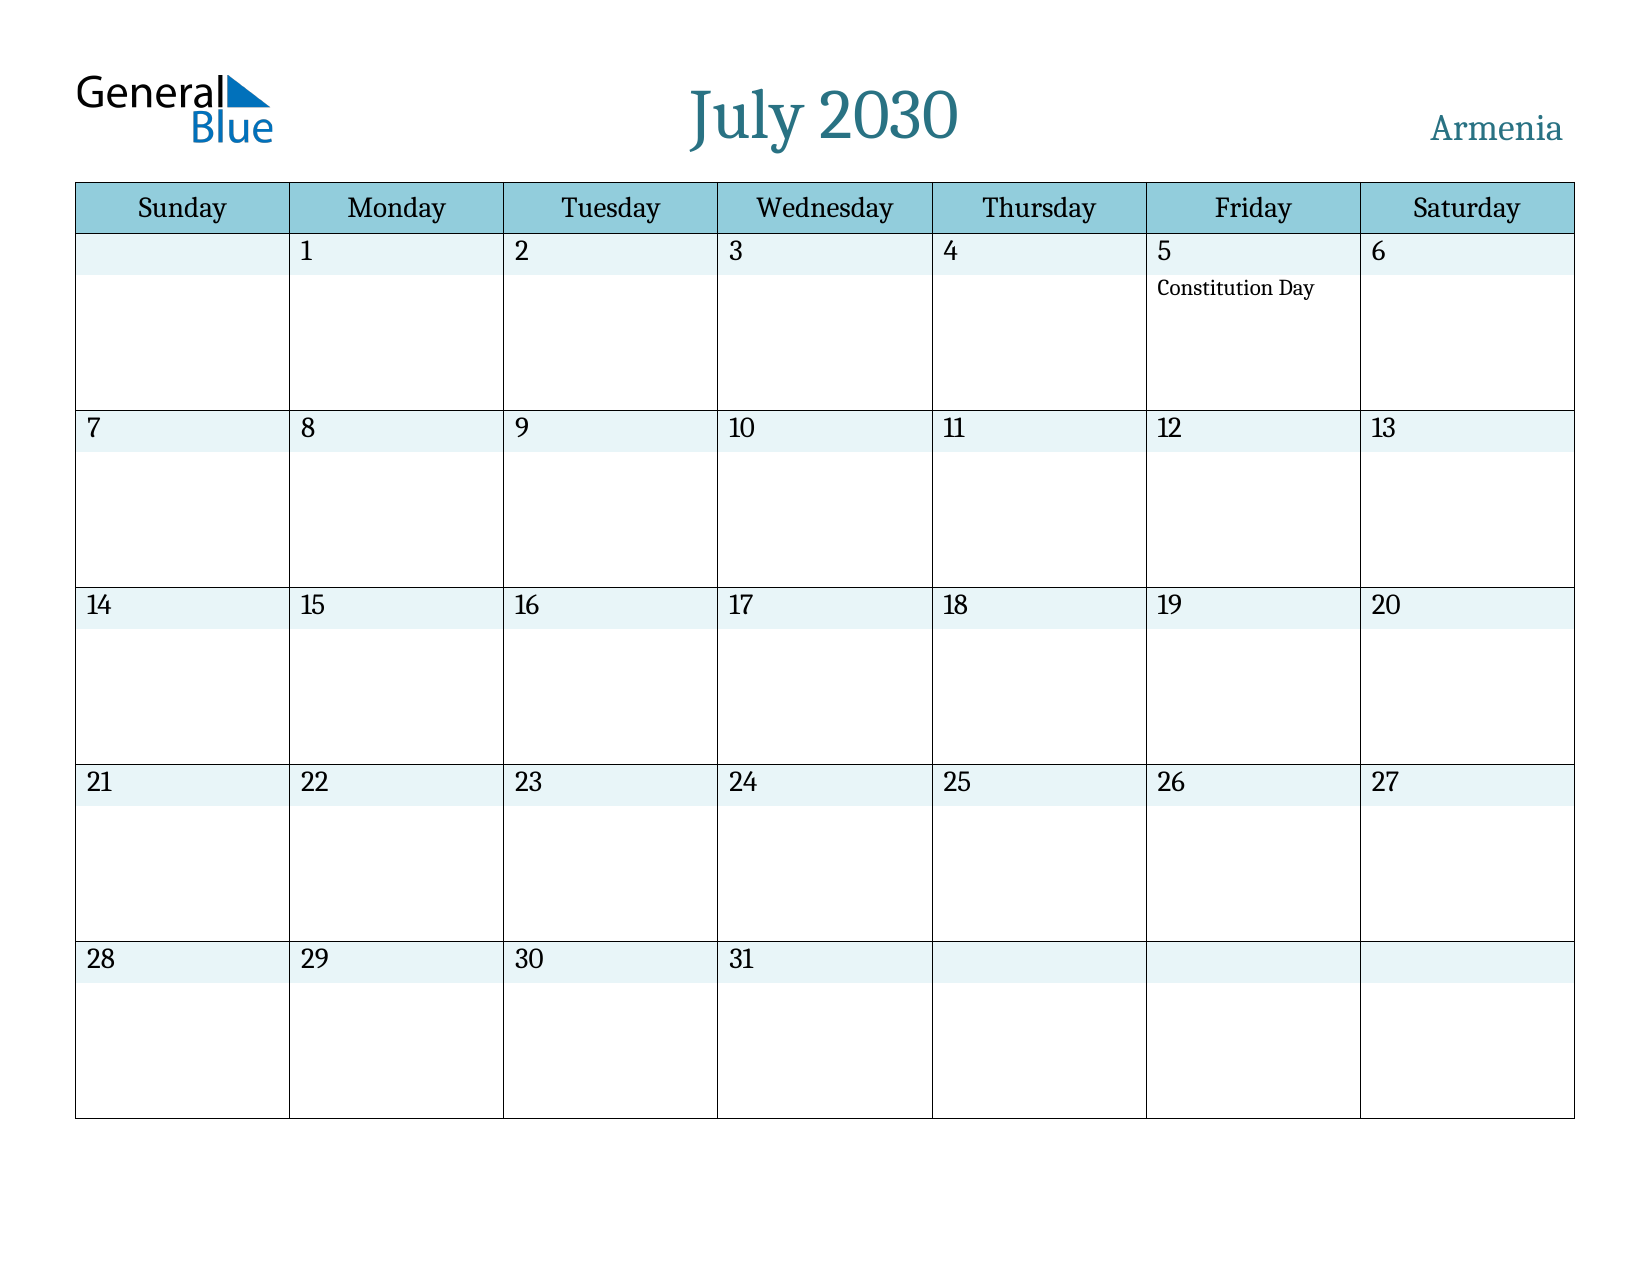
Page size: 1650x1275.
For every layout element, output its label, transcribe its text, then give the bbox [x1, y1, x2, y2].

table_cell [76, 983, 289, 1118]
table_cell [290, 629, 503, 764]
table_cell Thursday [933, 183, 1146, 233]
table_cell [76, 629, 289, 764]
table_cell Saturday [1361, 183, 1574, 233]
table_cell 9 [504, 411, 717, 452]
table_cell Sunday [76, 183, 289, 233]
table_cell [1361, 275, 1574, 410]
table_cell 15 [290, 588, 503, 629]
table_cell Constitution Day [1147, 275, 1360, 410]
table_cell 21 [76, 765, 289, 806]
table_cell Tuesday [504, 183, 717, 233]
table_cell [933, 983, 1146, 1118]
table_cell 27 [1361, 765, 1574, 806]
table_cell [1147, 452, 1360, 587]
table_cell 28 [76, 942, 289, 983]
table_cell [76, 452, 289, 587]
table_cell Wednesday [718, 183, 932, 233]
table_cell Monday [290, 183, 503, 233]
picture [77, 75, 273, 143]
table_cell [718, 452, 932, 587]
table_cell [290, 452, 503, 587]
table_cell [504, 452, 717, 587]
table_cell 12 [1147, 411, 1360, 452]
table_cell 22 [290, 765, 503, 806]
table_cell [290, 983, 503, 1118]
table_cell [76, 275, 289, 410]
table_cell [504, 806, 717, 941]
table_cell [76, 806, 289, 941]
table_cell 14 [76, 588, 289, 629]
table_cell [504, 983, 717, 1118]
table_cell 24 [718, 765, 932, 806]
table_cell 6 [1361, 234, 1574, 275]
table_cell 23 [504, 765, 717, 806]
table_cell 13 [1361, 411, 1574, 452]
table_cell 10 [718, 411, 932, 452]
table_cell [933, 452, 1146, 587]
table_cell 2 [504, 234, 717, 275]
table_cell [1361, 806, 1574, 941]
table_cell 1 [290, 234, 503, 275]
table_cell [933, 275, 1146, 410]
table_cell [718, 806, 932, 941]
table_cell 29 [290, 942, 503, 983]
table_cell [933, 629, 1146, 764]
table_cell Friday [1147, 183, 1360, 233]
table_cell [718, 629, 932, 764]
table_cell [1147, 942, 1360, 983]
table_header July 2030 [504, 75, 1146, 182]
table_cell [1147, 806, 1360, 941]
table_cell [933, 942, 1146, 983]
table_header Armenia [1146, 75, 1574, 182]
table_cell [933, 806, 1146, 941]
table_cell [504, 275, 717, 410]
table_cell 17 [718, 588, 932, 629]
table_cell 31 [718, 942, 932, 983]
table_cell 26 [1147, 765, 1360, 806]
table_cell 5 [1147, 234, 1360, 275]
table_cell [504, 629, 717, 764]
table_cell [1361, 942, 1574, 983]
table_cell 11 [933, 411, 1146, 452]
table_cell 8 [290, 411, 503, 452]
table_cell [1361, 629, 1574, 764]
table_cell [1147, 629, 1360, 764]
table_header [76, 75, 503, 182]
table_cell [290, 275, 503, 410]
table_cell [1147, 983, 1360, 1118]
table_cell 16 [504, 588, 717, 629]
table_cell [718, 983, 932, 1118]
table_cell 18 [933, 588, 1146, 629]
table_cell 30 [504, 942, 717, 983]
table_cell [1361, 452, 1574, 587]
table_cell 25 [933, 765, 1146, 806]
table_cell [718, 275, 932, 410]
table_cell [76, 234, 289, 275]
table_cell [1361, 983, 1574, 1118]
table_cell 7 [76, 411, 289, 452]
table_cell [290, 806, 503, 941]
table_cell 3 [718, 234, 932, 275]
table_cell 20 [1361, 588, 1574, 629]
table_cell 19 [1147, 588, 1360, 629]
table_cell 4 [933, 234, 1146, 275]
